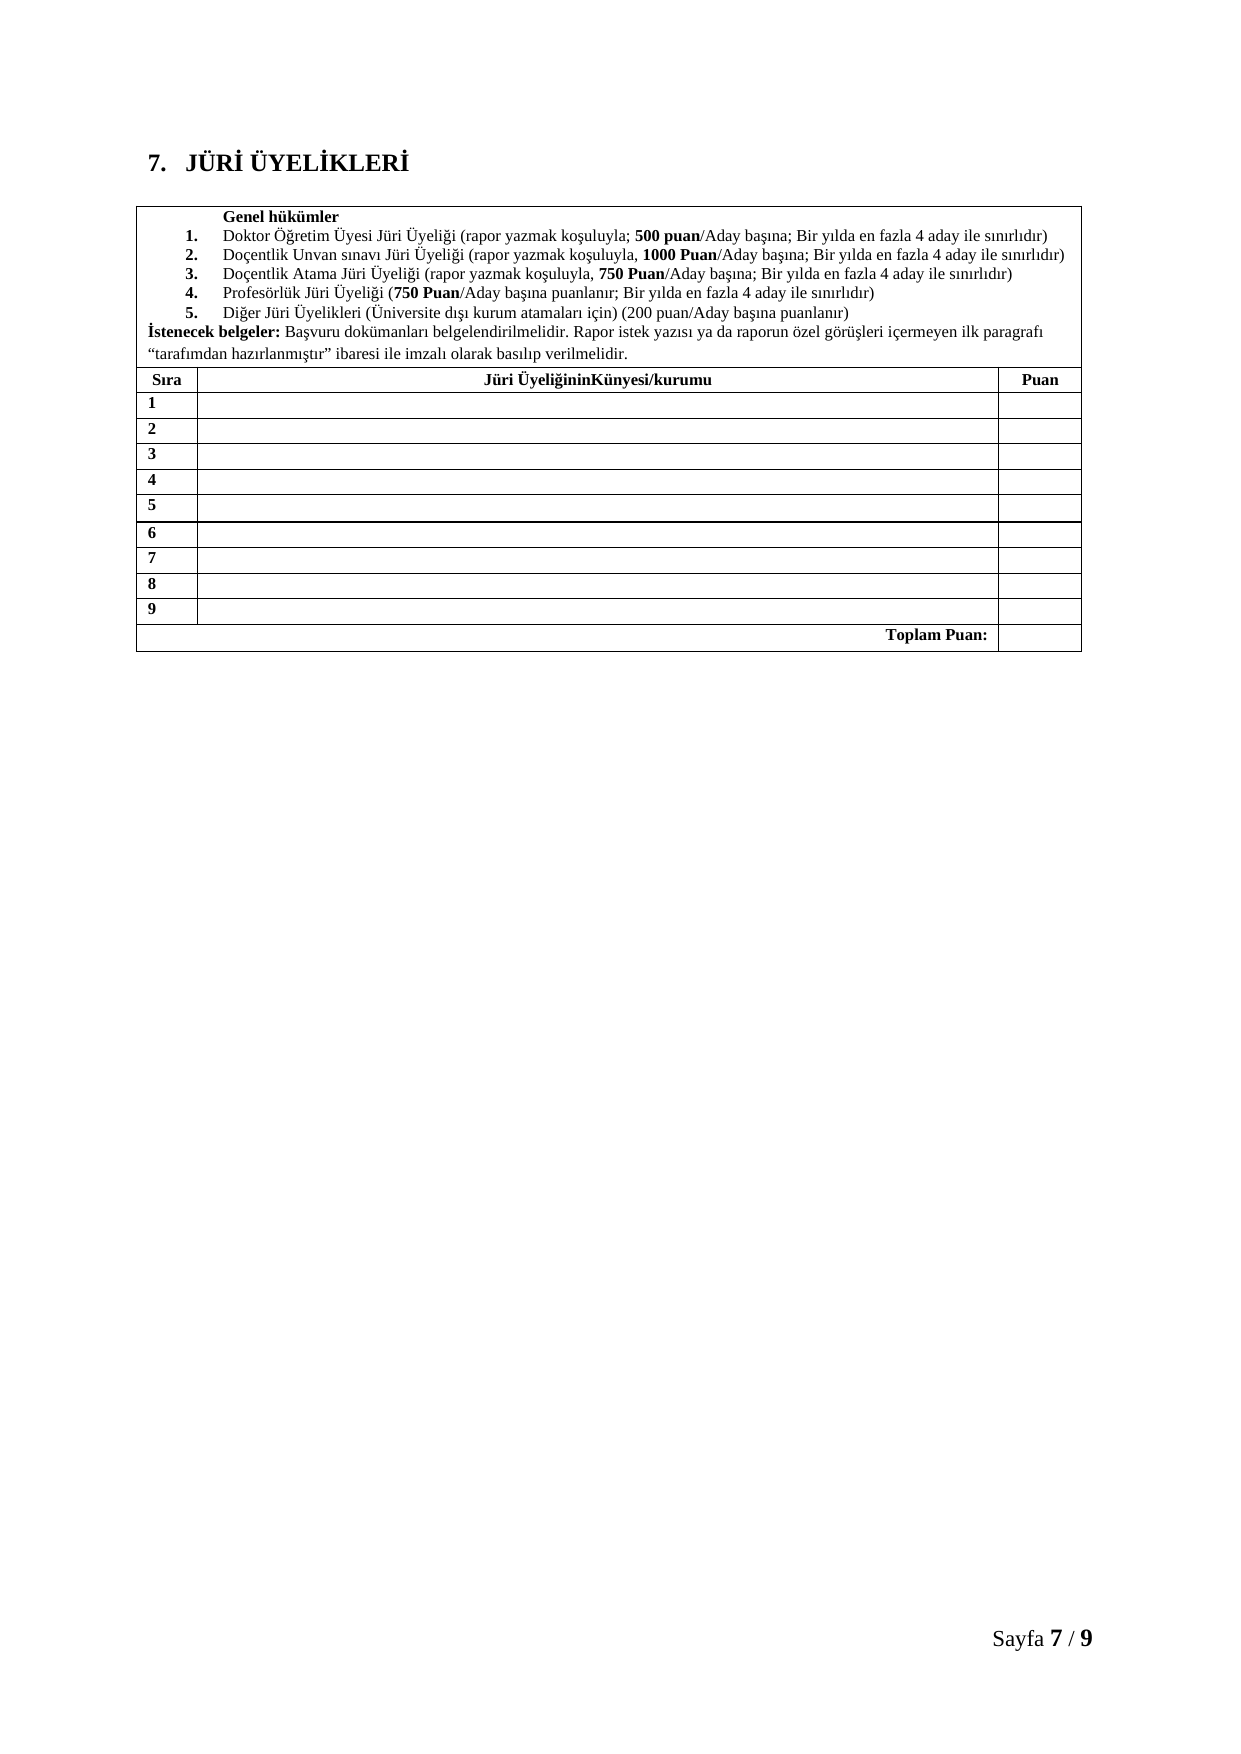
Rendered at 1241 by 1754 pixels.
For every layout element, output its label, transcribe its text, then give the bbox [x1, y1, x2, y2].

table_cell [198, 495, 998, 521]
table_header Genel hükümler Doktor Öğretim Üyesi Jüri Üyeliği (rapor yazmak koşuluyla; 500 puan/Aday başına; Bir yılda en fazla 4 aday ile sınırlıdır) Doçentlik Unvan sınavı Jüri Üyeliği (rapor yazmak koşuluyla, 1000 Puan/Aday başına; Bir yılda en fazla 4 aday ile sınırlıdır) Doçentlik Atama Jüri Üyeliği (rapor yazmak koşuluyla, 750 Puan/Aday başına; Bir yılda en fazla 4 aday ile sınırlıdır) Profesörlük Jüri Üyeliği (750 Puan/Aday başına puanlanır; Bir yılda en fazla 4 aday ile sınırlıdır) Diğer Jüri Üyelikleri (Üniversite dışı kurum atamaları için) (200 puan/Aday başına puanlanır) İstenecek belgeler: Başvuru dokümanları belgelendirilmelidir. Rapor istek yazısı ya da raporun özel görüşleri içermeyen ilk paragrafı “tarafımdan hazırlanmıştır” ibaresi ile imzalı olarak basılıp verilmelidir. [137, 207, 1081, 367]
table_cell [198, 393, 998, 418]
table_cell [999, 548, 1081, 572]
table_cell Jüri ÜyeliğininKünyesi/kurumu [198, 368, 998, 392]
table_cell 5 [137, 495, 197, 521]
table_cell [999, 625, 1081, 651]
table_cell Puan [999, 368, 1081, 392]
table_cell [198, 574, 998, 598]
table_cell 3 [137, 444, 197, 469]
table_cell [999, 470, 1081, 494]
table_cell [198, 599, 998, 623]
table_cell [999, 444, 1081, 469]
table_cell [198, 523, 998, 547]
table_cell [198, 548, 998, 572]
table_cell [198, 444, 998, 469]
table_cell 4 [137, 470, 197, 494]
table_cell [999, 419, 1081, 443]
table_cell [198, 419, 998, 443]
table_cell [999, 574, 1081, 598]
table_cell [198, 470, 998, 494]
table_cell 2 [137, 419, 197, 443]
table_cell Toplam Puan: [137, 625, 998, 651]
table_cell 1 [137, 393, 197, 418]
table_cell 7 [137, 548, 197, 572]
table_cell 8 [137, 574, 197, 598]
table_cell 9 [137, 599, 197, 623]
table_cell [999, 599, 1081, 623]
subtitle JÜRİ ÜYELİKLERİ [148, 148, 1093, 176]
table_cell [999, 393, 1081, 418]
table_cell Sıra [137, 368, 197, 392]
table_cell [999, 523, 1081, 547]
table_cell [999, 495, 1081, 521]
table_cell 6 [137, 523, 197, 547]
